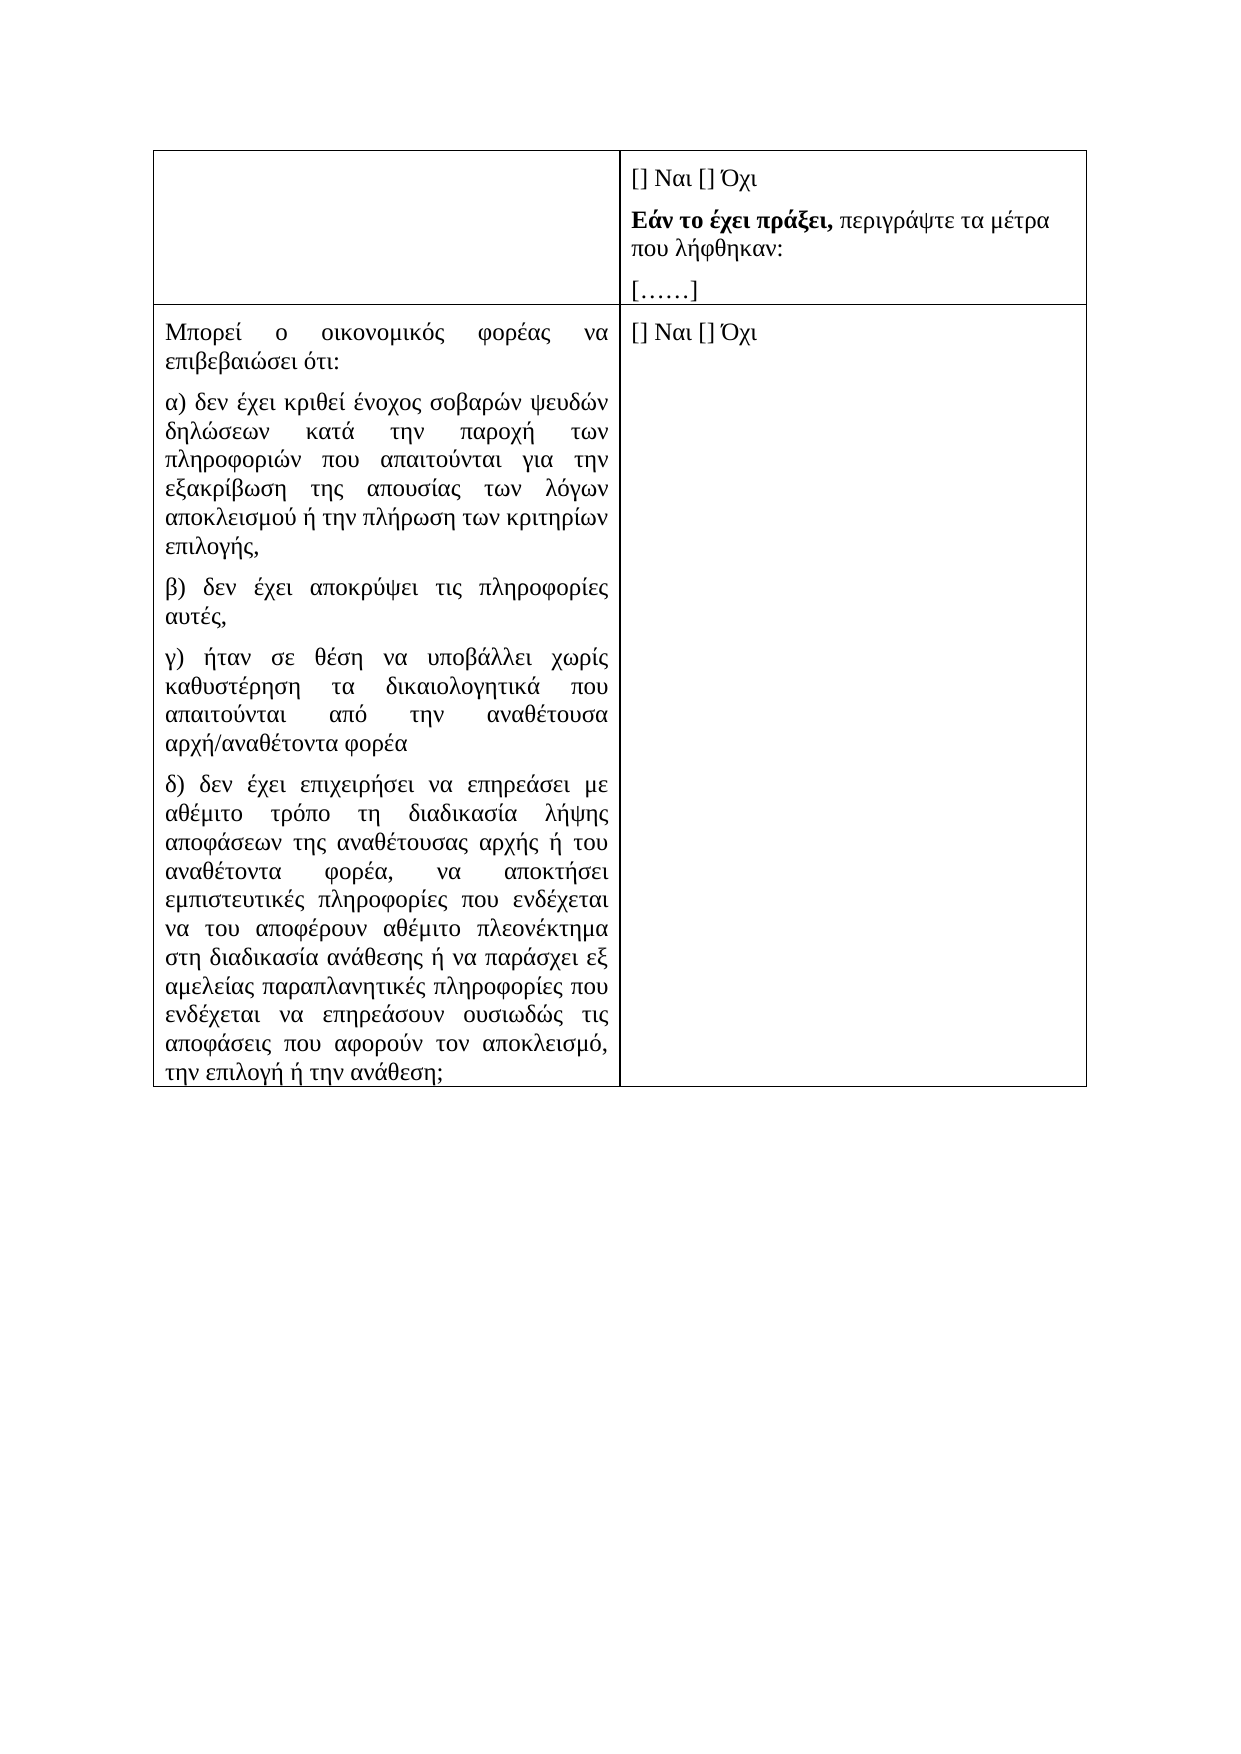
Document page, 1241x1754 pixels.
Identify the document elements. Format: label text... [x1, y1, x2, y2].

table_cell [] Ναι [] Όχι [621, 305, 1086, 1086]
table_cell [621, 151, 1086, 303]
table_cell Μπορεί ο οικονομικός φορέας να επιβεβαιώσει ότι: α) δεν έχει κριθεί ένοχος σοβαρών ψευδών δηλώσεων κατά την παροχή των πληροφοριών που απαιτούνται για την εξακρίβωση της απουσίας των λόγων αποκλεισμού ή την πλήρωση των κριτηρίων επιλογής, β) δεν έχει αποκρύψει τις πληροφορίες αυτές, γ) ήταν σε θέση να υποβάλλει χωρίς καθυστέρηση τα δικαιολογητικά που απαιτούνται από την αναθέτουσα αρχή/αναθέτοντα φορέα δ) δεν έχει επιχειρήσει να επηρεάσει με αθέμιτο τρόπο τη διαδικασία λήψης αποφάσεων της αναθέτουσας αρχής ή του αναθέτοντα φορέα, να αποκτήσει εμπιστευτικές πληροφορίες που ενδέχεται να του αποφέρουν αθέμιτο πλεονέκτημα στη διαδικασία ανάθεσης ή να παράσχει εξ αμελείας παραπλανητικές πληροφορίες που ενδέχεται να επηρεάσουν ουσιωδώς τις αποφάσεις που αφορούν τον αποκλεισμό, την επιλογή ή την ανάθεση; [154, 305, 619, 1086]
